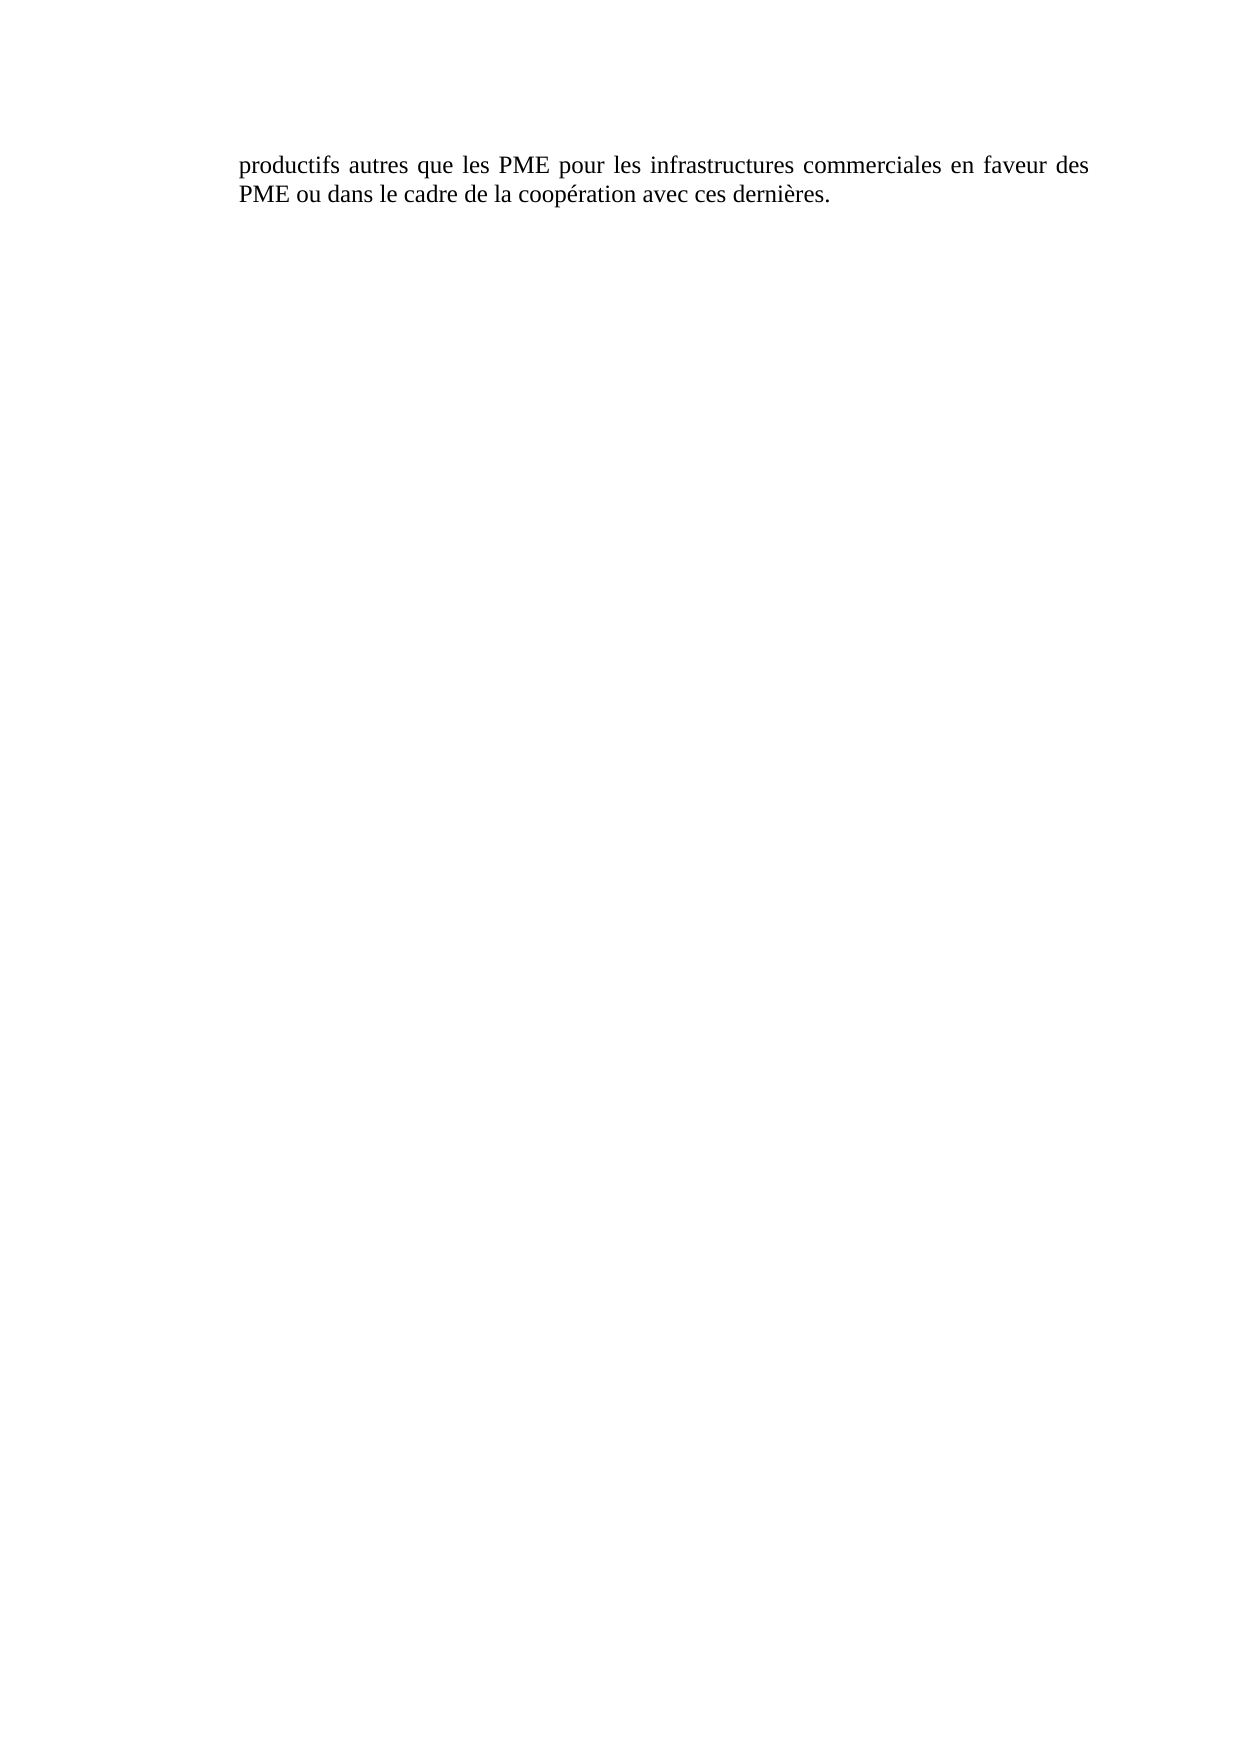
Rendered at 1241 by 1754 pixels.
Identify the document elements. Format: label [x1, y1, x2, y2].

list [201, 150, 1090, 207]
